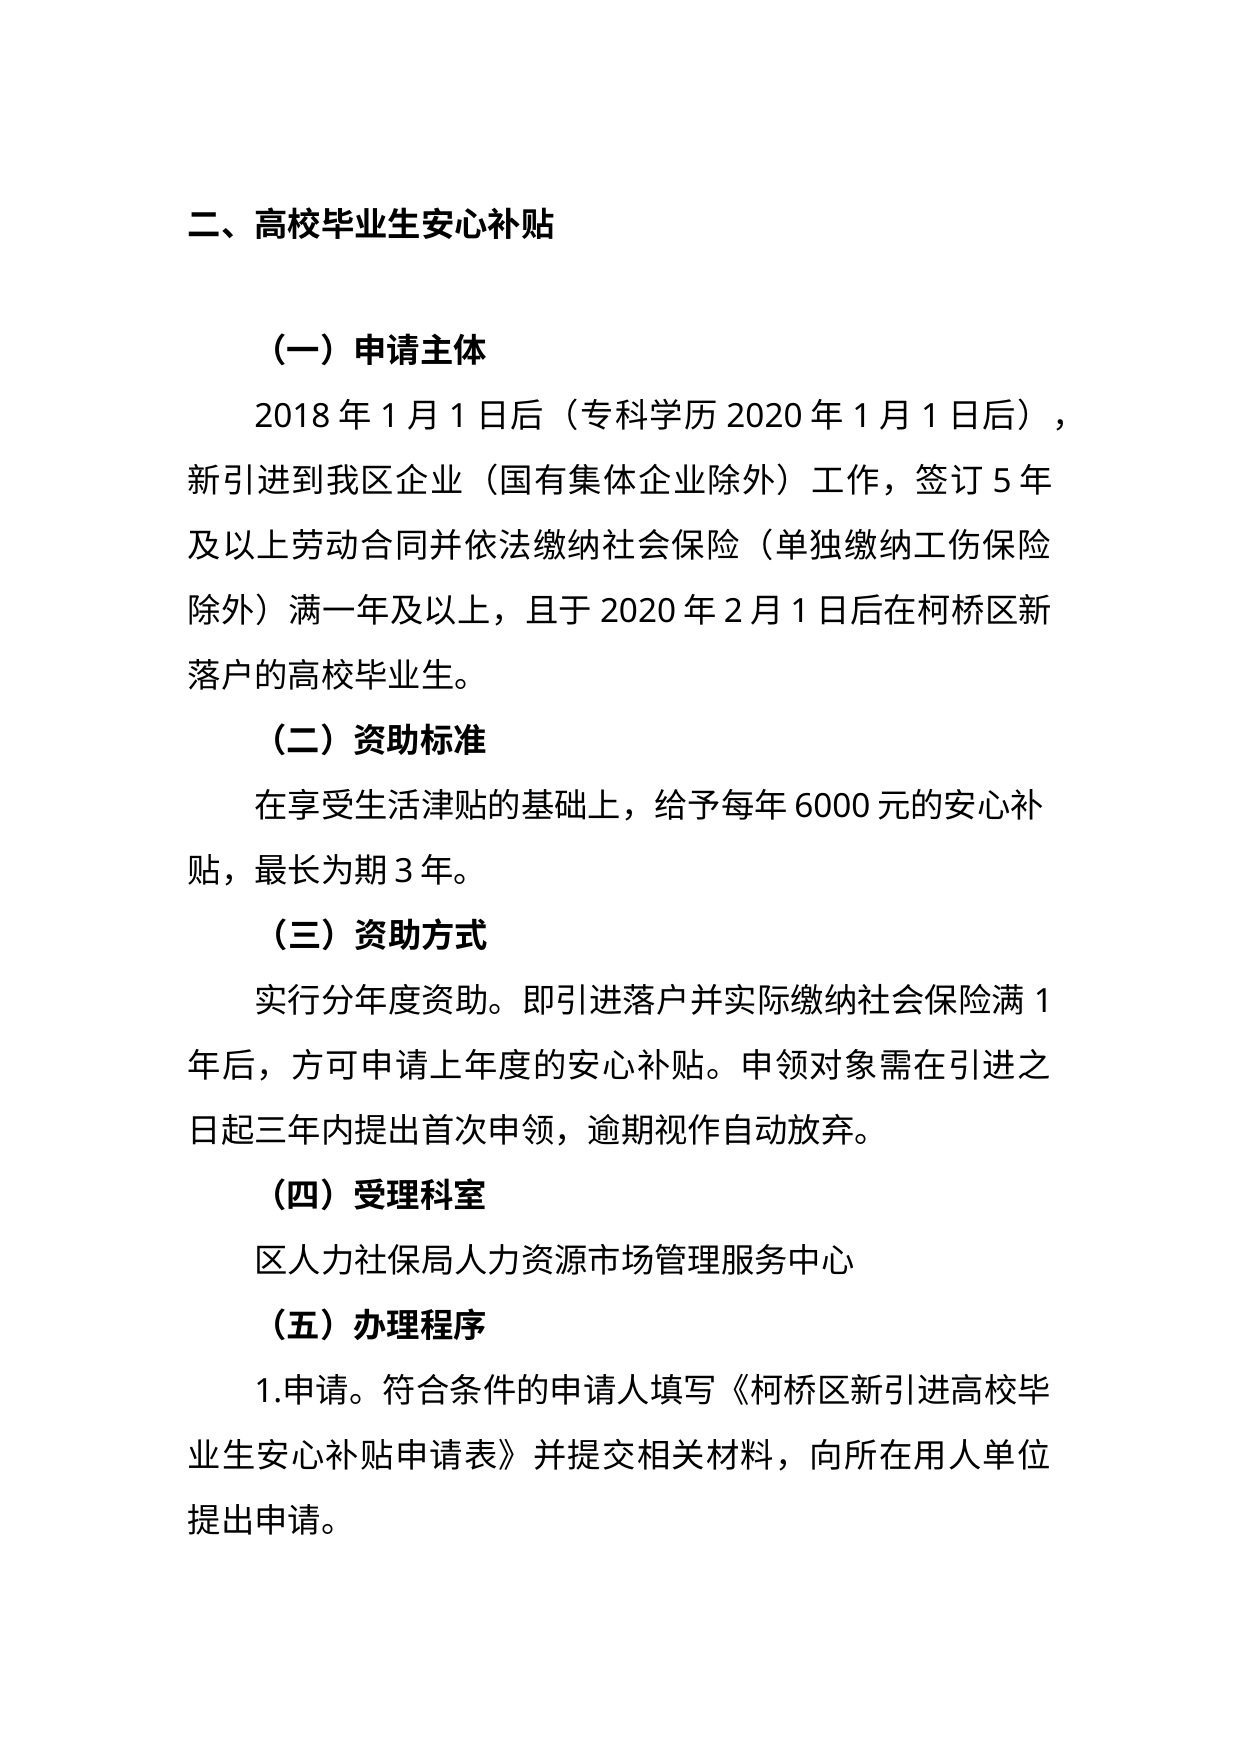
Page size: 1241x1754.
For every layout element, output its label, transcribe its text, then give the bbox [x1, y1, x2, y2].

text （三）资助方式 [187, 901, 1053, 966]
text （四）受理科室 [187, 1161, 1053, 1226]
text 2018年1月1日后（专科学历2020年1月1日后），新引进到我区企业（国有集体企业除外）工作，签订5年及以上劳动合同并依法缴纳社会保险（单独缴纳工伤保险除外）满一年及以上，且于2020年2月1日后在柯桥区新落户的高校毕业生。 [187, 381, 1053, 706]
subtitle 二、高校毕业生安心补贴 [187, 189, 1053, 254]
text （一）申请主体 [187, 316, 1053, 381]
text 在享受生活津贴的基础上，给予每年6000元的安心补贴，最长为期3年。 [187, 771, 1053, 901]
text 1.申请。符合条件的申请人填写《柯桥区新引进高校毕业生安心补贴申请表》并提交相关材料，向所在用人单位提出申请。 [187, 1356, 1053, 1551]
text （二）资助标准 [187, 706, 1053, 771]
text 区人力社保局人力资源市场管理服务中心 [187, 1226, 1053, 1291]
text （五）办理程序 [187, 1291, 1053, 1356]
text 实行分年度资助。即引进落户并实际缴纳社会保险满1年后，方可申请上年度的安心补贴。申领对象需在引进之日起三年内提出首次申领，逾期视作自动放弃。 [187, 966, 1053, 1161]
